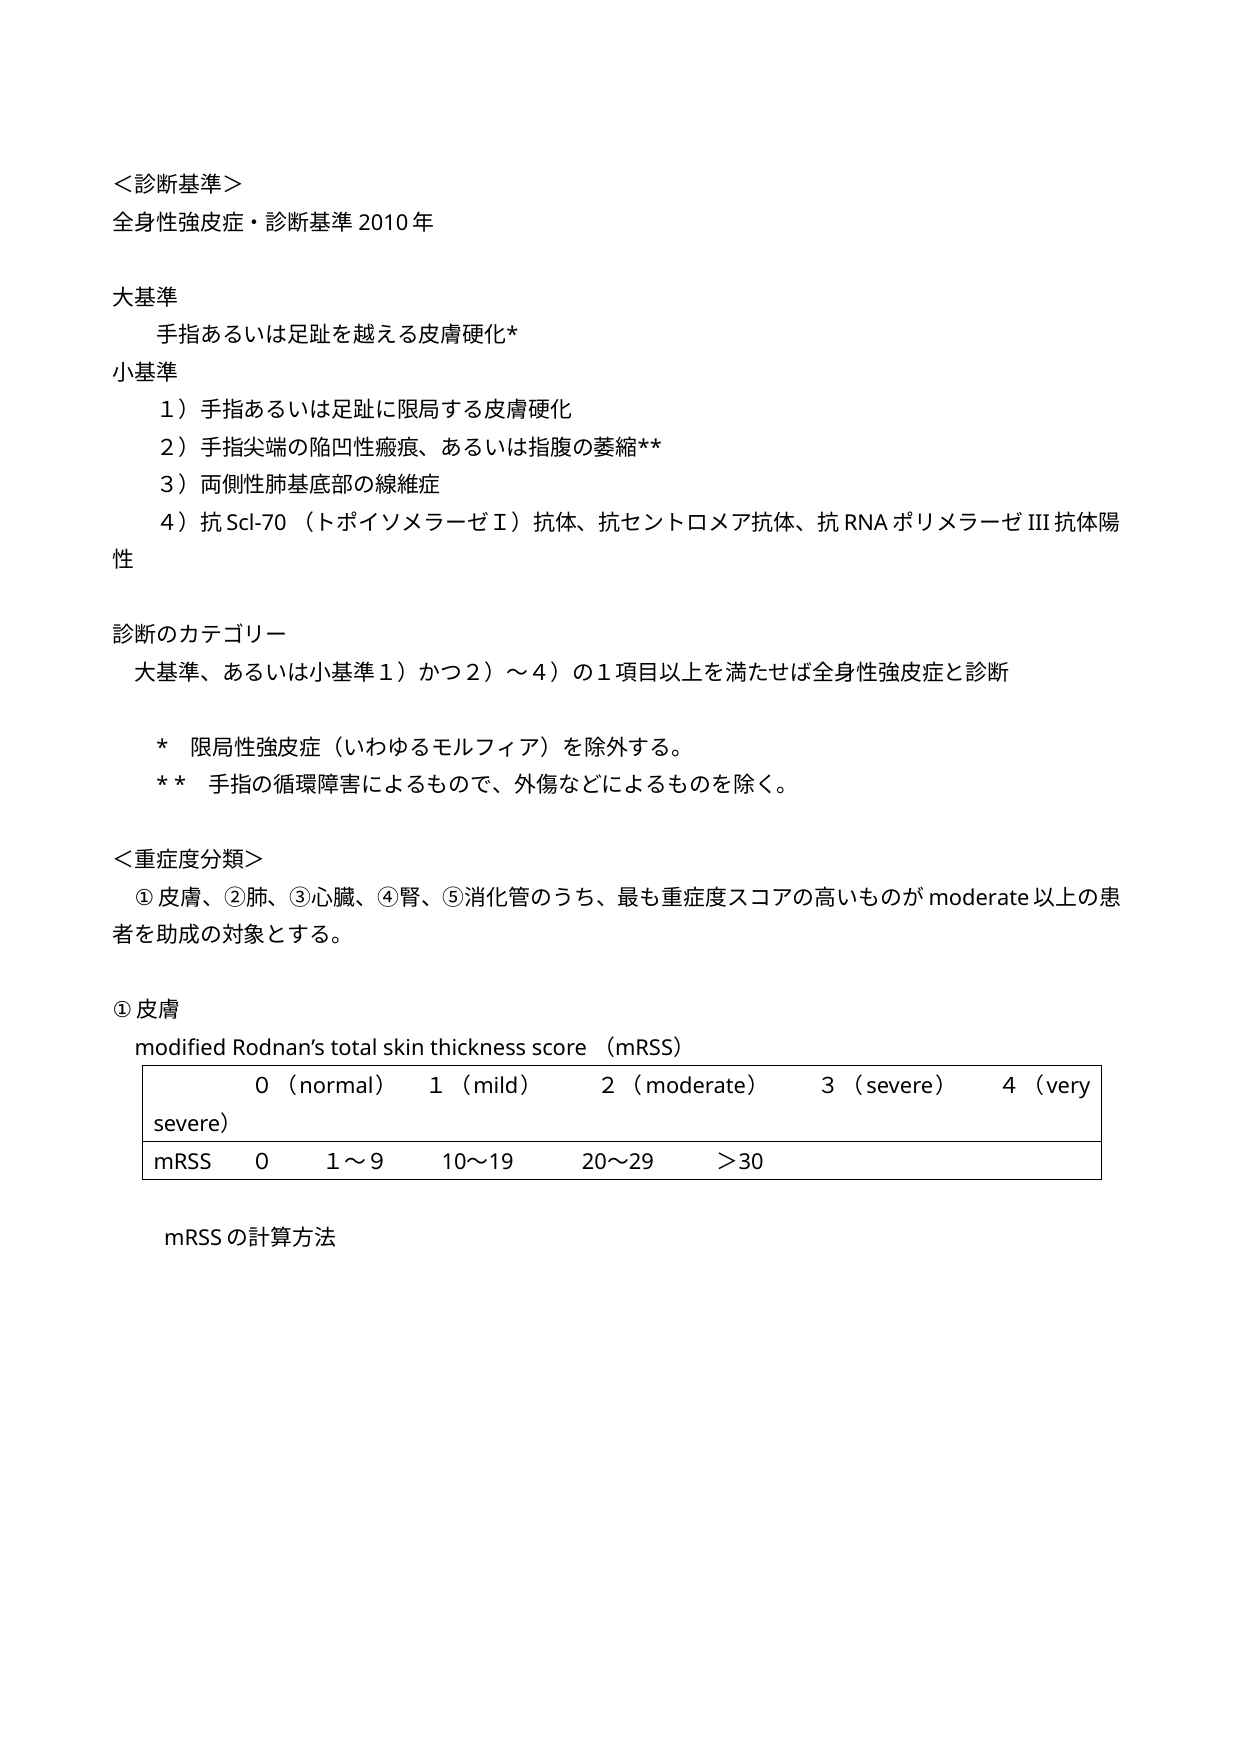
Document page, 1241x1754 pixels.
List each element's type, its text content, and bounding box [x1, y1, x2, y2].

table_cell mRSS ０ １～９ 10～19 20～29 ＞30 [143, 1142, 1101, 1179]
text ＜診断基準＞ [112, 164, 1128, 202]
text 小基準 [112, 352, 1128, 389]
text ４）抗Scl-70 （トポイソメラーゼＩ）抗体、抗セントロメア抗体、抗RNAポリメラーゼIII抗体陽性 [112, 502, 1128, 577]
table_header ０（normal） １（mild） ２（moderate） ３（severe） ４（very severe） [143, 1066, 1101, 1141]
text 大基準 [112, 277, 1128, 314]
text modified Rodnan’s total skin thickness score （mRSS） [112, 1027, 1128, 1064]
text mRSSの計算方法 [142, 1218, 1128, 1255]
text * 限局性強皮症（いわゆるモルフィア）を除外する。 [112, 727, 1128, 764]
text ①皮膚、②肺、③心臓、④腎、⑤消化管のうち、最も重症度スコアの高いものがmoderate以上の患者を助成の対象とする。 [112, 877, 1128, 952]
text ３）両側性肺基底部の線維症 [112, 464, 1128, 502]
text 診断のカテゴリー [112, 614, 1128, 652]
text 手指あるいは足趾を越える皮膚硬化* [112, 314, 1128, 352]
text ①皮膚 [112, 989, 1128, 1027]
text １）手指あるいは足趾に限局する皮膚硬化 [112, 389, 1128, 427]
text * * 手指の循環障害によるもので、外傷などによるものを除く。 [112, 764, 1128, 802]
text ＜重症度分類＞ [112, 839, 1128, 877]
text ２）手指尖端の陥凹性瘢痕、あるいは指腹の萎縮** [112, 427, 1128, 464]
text 全身性強皮症・診断基準 2010年 [112, 202, 1128, 239]
text 大基準、あるいは小基準１）かつ２）～４）の１項目以上を満たせば全身性強皮症と診断 [112, 652, 1128, 689]
